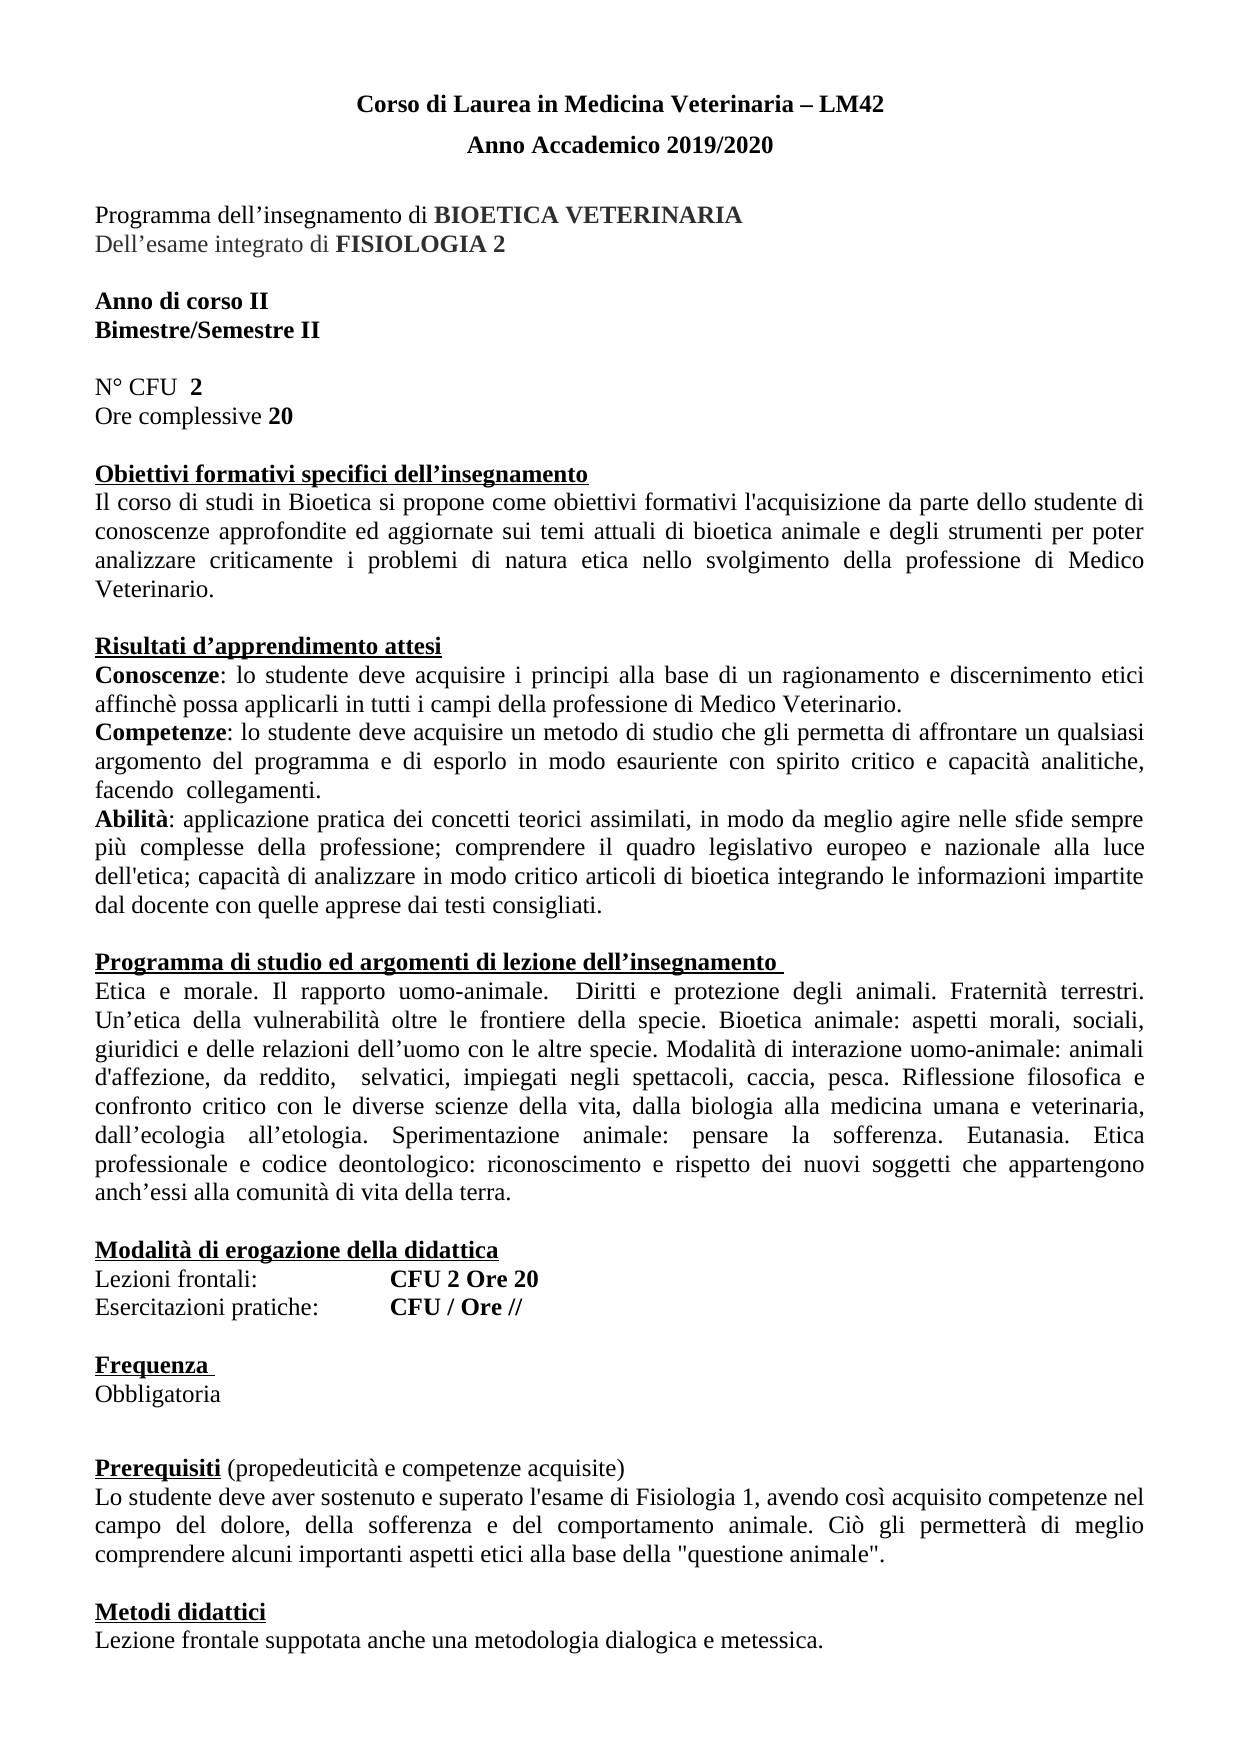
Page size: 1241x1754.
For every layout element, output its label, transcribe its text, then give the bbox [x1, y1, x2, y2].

text Esercitazioni pratiche: CFU / Ore // [94, 1292, 1013, 1321]
text Anno di corso II [94, 286, 1146, 315]
text Modalità di erogazione della didattica [94, 1235, 1146, 1264]
text Anno Accademico 2019/2020 [94, 130, 1146, 159]
text Competenze: lo studente deve acquisire un metodo di studio che gli permetta di affrontare un qualsiasi argomento del programma e di esporlo in modo esauriente con spirito critico e capacità analitiche, facendo collegamenti. [94, 717, 1146, 804]
text Programma di studio ed argomenti di lezione dell’insegnamento [94, 947, 1146, 976]
text Bimestre/Semestre II [94, 315, 1146, 344]
text Conoscenze: lo studente deve acquisire i principi alla base di un ragionamento e discernimento etici affinchè possa applicarli in tutti i campi della professione di Medico Veterinario. [94, 660, 1146, 717]
text Dell’esame integrato di FISIOLOGIA 2 [94, 229, 1146, 257]
text N° CFU 2 [94, 372, 1146, 401]
text Frequenza [94, 1350, 1146, 1379]
text Metodi didattici [94, 1597, 1146, 1625]
text Il corso di studi in Bioetica si propone come obiettivi formativi l'acquisizione da parte dello studente di conoscenze approfondite ed aggiornate sui temi attuali di bioetica animale e degli strumenti per poter analizzare criticamente i problemi di natura etica nello svolgimento della professione di Medico Veterinario. [94, 487, 1146, 602]
text Risultati d’apprendimento attesi [94, 631, 1146, 660]
text Obbligatoria [94, 1379, 1146, 1407]
text Lezioni frontali: CFU 2 Ore 20 [94, 1264, 1146, 1292]
text Lo studente deve aver sostenuto e superato l'esame di Fisiologia 1, avendo così acquisito competenze nel campo del dolore, della sofferenza e del comportamento animale. Ciò gli permetterà di meglio comprendere alcuni importanti aspetti etici alla base della "questione animale". [94, 1482, 1146, 1568]
text Lezione frontale suppotata anche una metodologia dialogica e metessica. [94, 1625, 1146, 1654]
text Etica e morale. Il rapporto uomo-animale. Diritti e protezione degli animali. Fraternità terrestri. Un’etica della vulnerabilità oltre le frontiere della specie. Bioetica animale: aspetti morali, sociali, giuridici e delle relazioni dell’uomo con le altre specie. Modalità di interazione uomo-animale: animali d'affezione, da reddito, selvatici, impiegati negli spettacoli, caccia, pesca. Riflessione filosofica e confronto critico con le diverse scienze della vita, dalla biologia alla medicina umana e veterinaria, dall’ecologia all’etologia. Sperimentazione animale: pensare la sofferenza. Eutanasia. Etica professionale e codice deontologico: riconoscimento e rispetto dei nuovi soggetti che appartengono anch’essi alla comunità di vita della terra. [94, 976, 1146, 1206]
text Abilità: applicazione pratica dei concetti teorici assimilati, in modo da meglio agire nelle sfide sempre più complesse della professione; comprendere il quadro legislativo europeo e nazionale alla luce dell'etica; capacità di analizzare in modo critico articoli di bioetica integrando le informazioni impartite dal docente con quelle apprese dai testi consigliati. [94, 804, 1146, 919]
text Ore complessive 20 [94, 401, 1146, 430]
text Prerequisiti (propedeuticità e competenze acquisite) [94, 1453, 1146, 1482]
text Corso di Laurea in Medicina Veterinaria – LM42 [94, 89, 1146, 117]
text Programma dell’insegnamento di BIOETICA VETERINARIA [94, 200, 1146, 229]
text Obiettivi formativi specifici dell’insegnamento [94, 459, 1146, 487]
